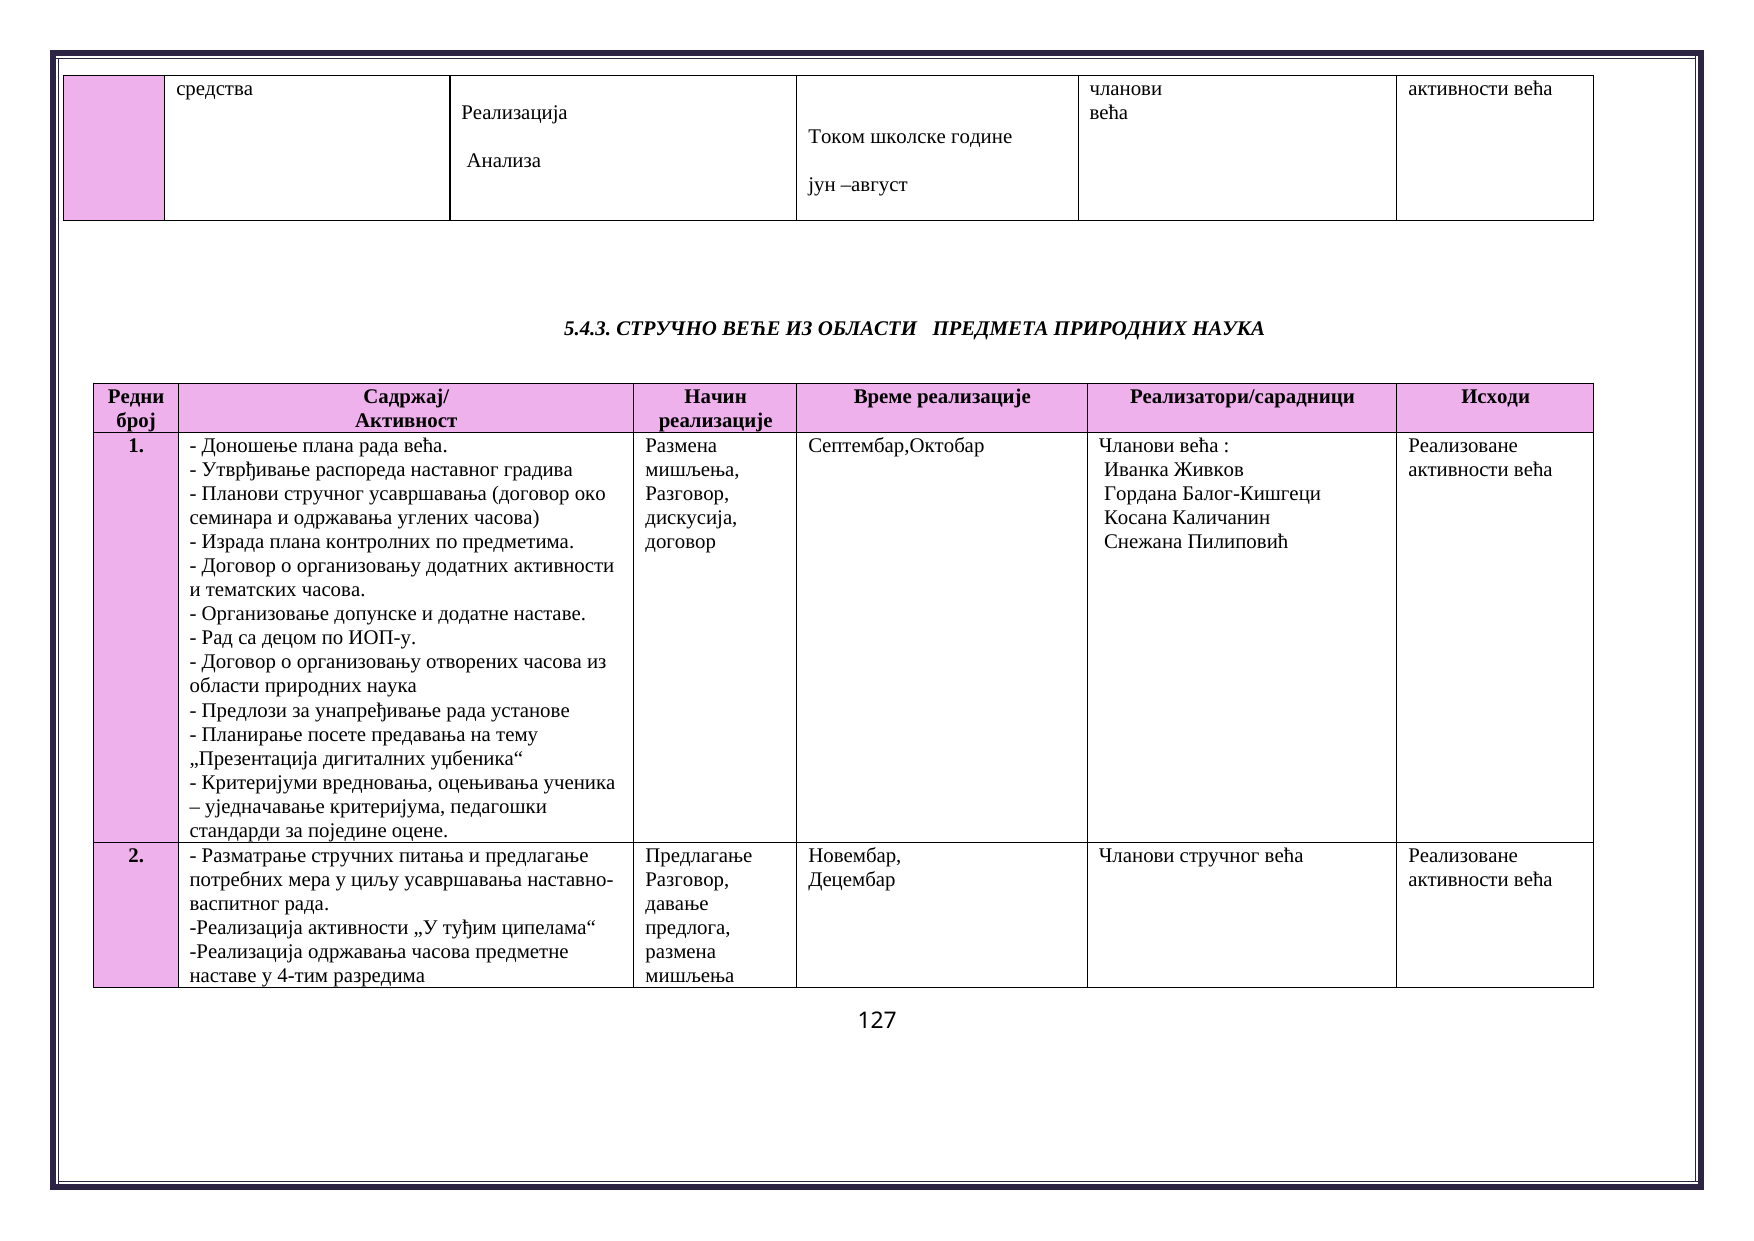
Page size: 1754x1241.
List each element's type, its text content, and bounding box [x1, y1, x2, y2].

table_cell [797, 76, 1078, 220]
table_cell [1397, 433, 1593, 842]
list 5.4.3. СТРУЧНО ВЕЋЕ ИЗ ОБЛАСТИ ПРЕДМЕТА ПРИРОДНИХ НАУКА [150, 316, 1679, 340]
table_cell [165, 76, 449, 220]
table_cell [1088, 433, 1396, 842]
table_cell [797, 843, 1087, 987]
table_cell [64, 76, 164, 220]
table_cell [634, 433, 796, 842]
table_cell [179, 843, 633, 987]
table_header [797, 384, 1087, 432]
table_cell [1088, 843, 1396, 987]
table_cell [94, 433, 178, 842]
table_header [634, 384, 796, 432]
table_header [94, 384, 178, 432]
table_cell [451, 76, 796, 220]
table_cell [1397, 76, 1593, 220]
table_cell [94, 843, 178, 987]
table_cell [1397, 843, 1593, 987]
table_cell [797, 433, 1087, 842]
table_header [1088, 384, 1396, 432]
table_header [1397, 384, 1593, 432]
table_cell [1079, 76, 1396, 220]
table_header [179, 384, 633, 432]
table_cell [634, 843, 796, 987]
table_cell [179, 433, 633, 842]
